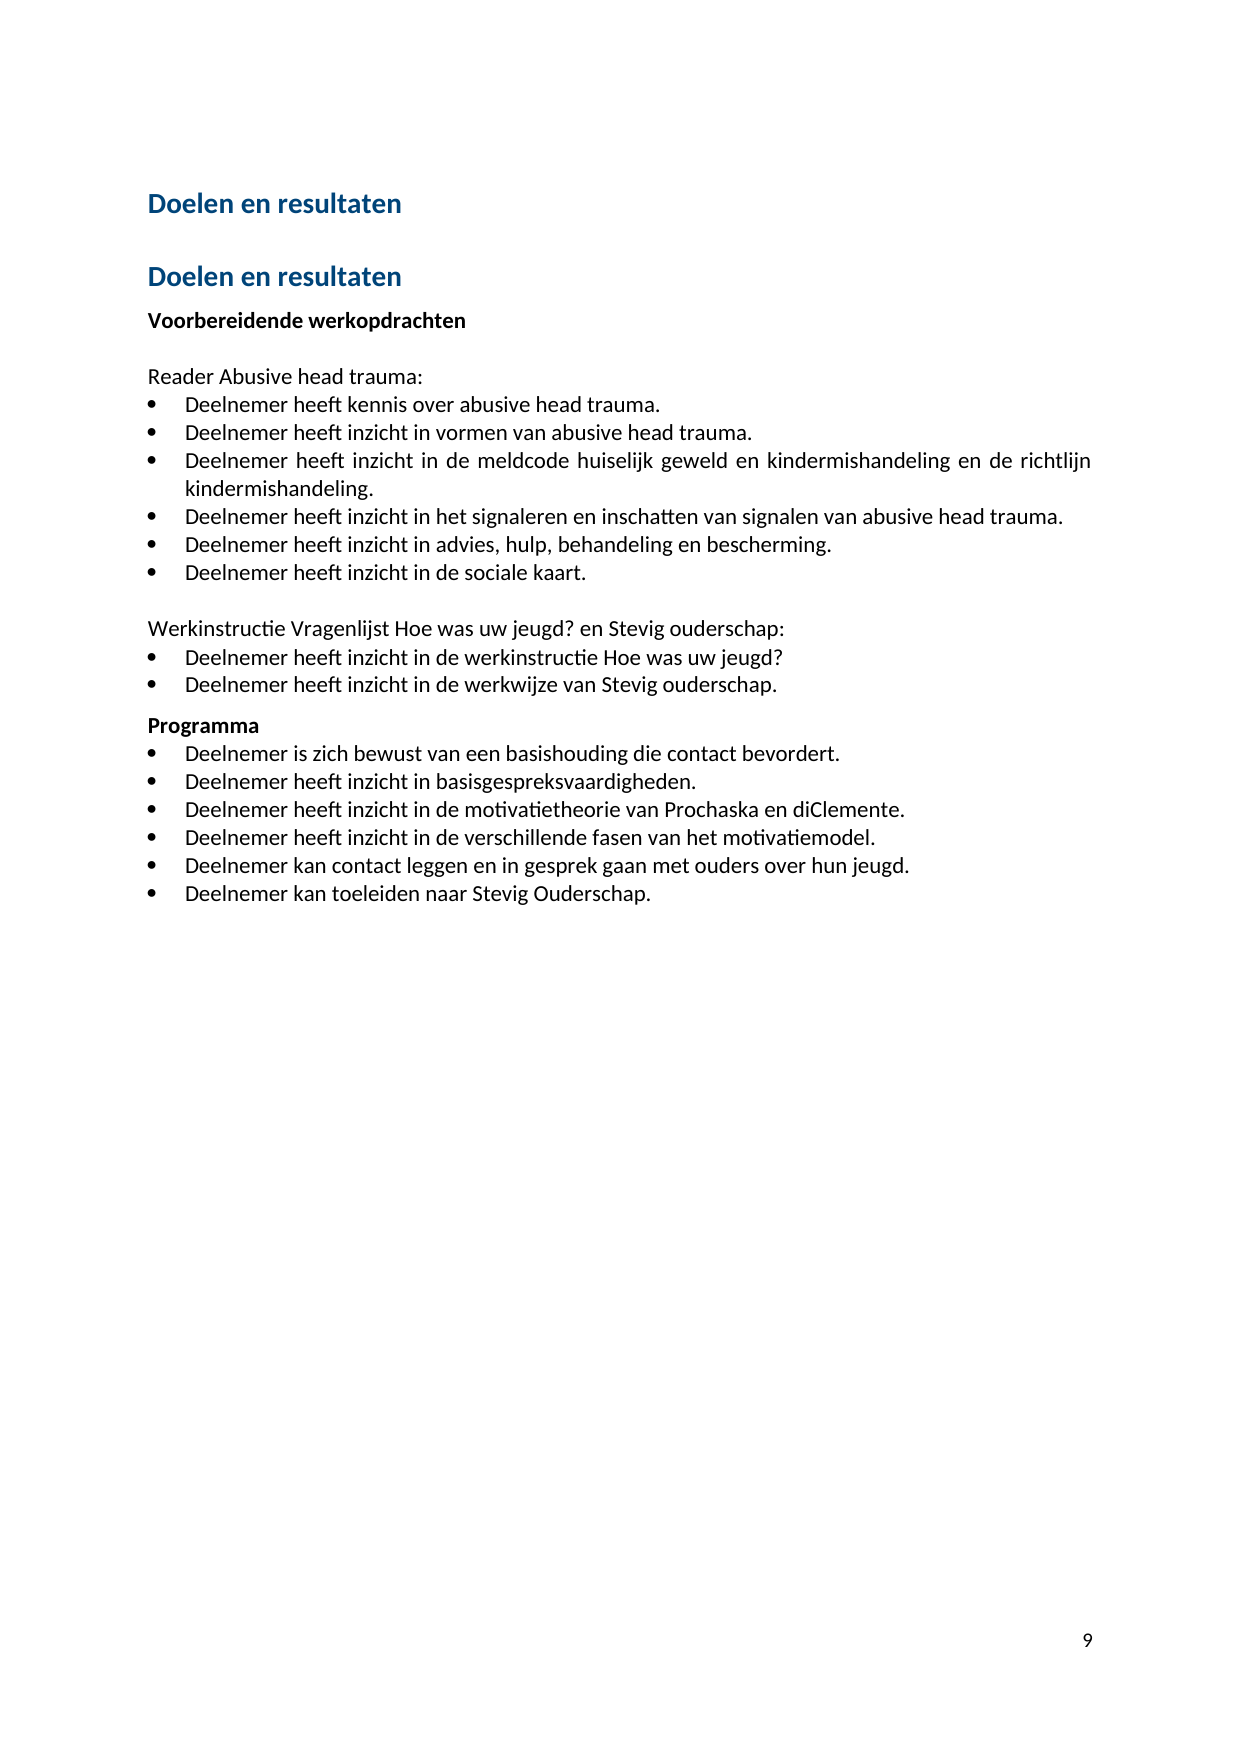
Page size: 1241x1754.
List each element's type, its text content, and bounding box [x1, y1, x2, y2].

list Deelnemer kan contact leggen en in gesprek gaan met ouders over hun jeugd. [148, 851, 1093, 879]
text Reader Abusive head trauma: [148, 362, 1093, 390]
subtitle Doelen en resultaten [148, 258, 1093, 294]
list Deelnemer heeft kennis over abusive head trauma. [148, 390, 1093, 418]
list Deelnemer heeft inzicht in de motivatietheorie van Prochaska en diClemente. [148, 795, 1093, 823]
list Deelnemer is zich bewust van een basishouding die contact bevordert. [148, 739, 1093, 767]
list Deelnemer heeft inzicht in de sociale kaart. [148, 558, 1093, 587]
list Deelnemer heeft inzicht in vormen van abusive head trauma. [148, 418, 1093, 446]
text Werkinstructie Vragenlijst Hoe was uw jeugd? en Stevig ouderschap: [148, 614, 1093, 643]
list Deelnemer heeft inzicht in advies, hulp, behandeling en bescherming. [148, 531, 1093, 558]
list Deelnemer heeft inzicht in de verschillende fasen van het motivatiemodel. [148, 823, 1093, 851]
list Deelnemer heeft inzicht in basisgespreksvaardigheden. [148, 767, 1093, 795]
list Deelnemer heeft inzicht in het signaleren en inschatten van signalen van abusive head trauma. [148, 502, 1093, 531]
subtitle Doelen en resultaten [148, 185, 1093, 221]
list Deelnemer kan toeleiden naar Stevig Ouderschap. [148, 879, 1093, 907]
subtitle Voorbereidende werkopdrachten [148, 306, 1093, 334]
list Deelnemer heeft inzicht in de meldcode huiselijk geweld en kindermishandeling en de richtlijn kindermishandeling. [148, 446, 1093, 502]
list Deelnemer heeft inzicht in de werkinstructie Hoe was uw jeugd? [148, 643, 1093, 671]
subtitle Programma [148, 711, 1093, 739]
list Deelnemer heeft inzicht in de werkwijze van Stevig ouderschap. [148, 671, 1093, 699]
